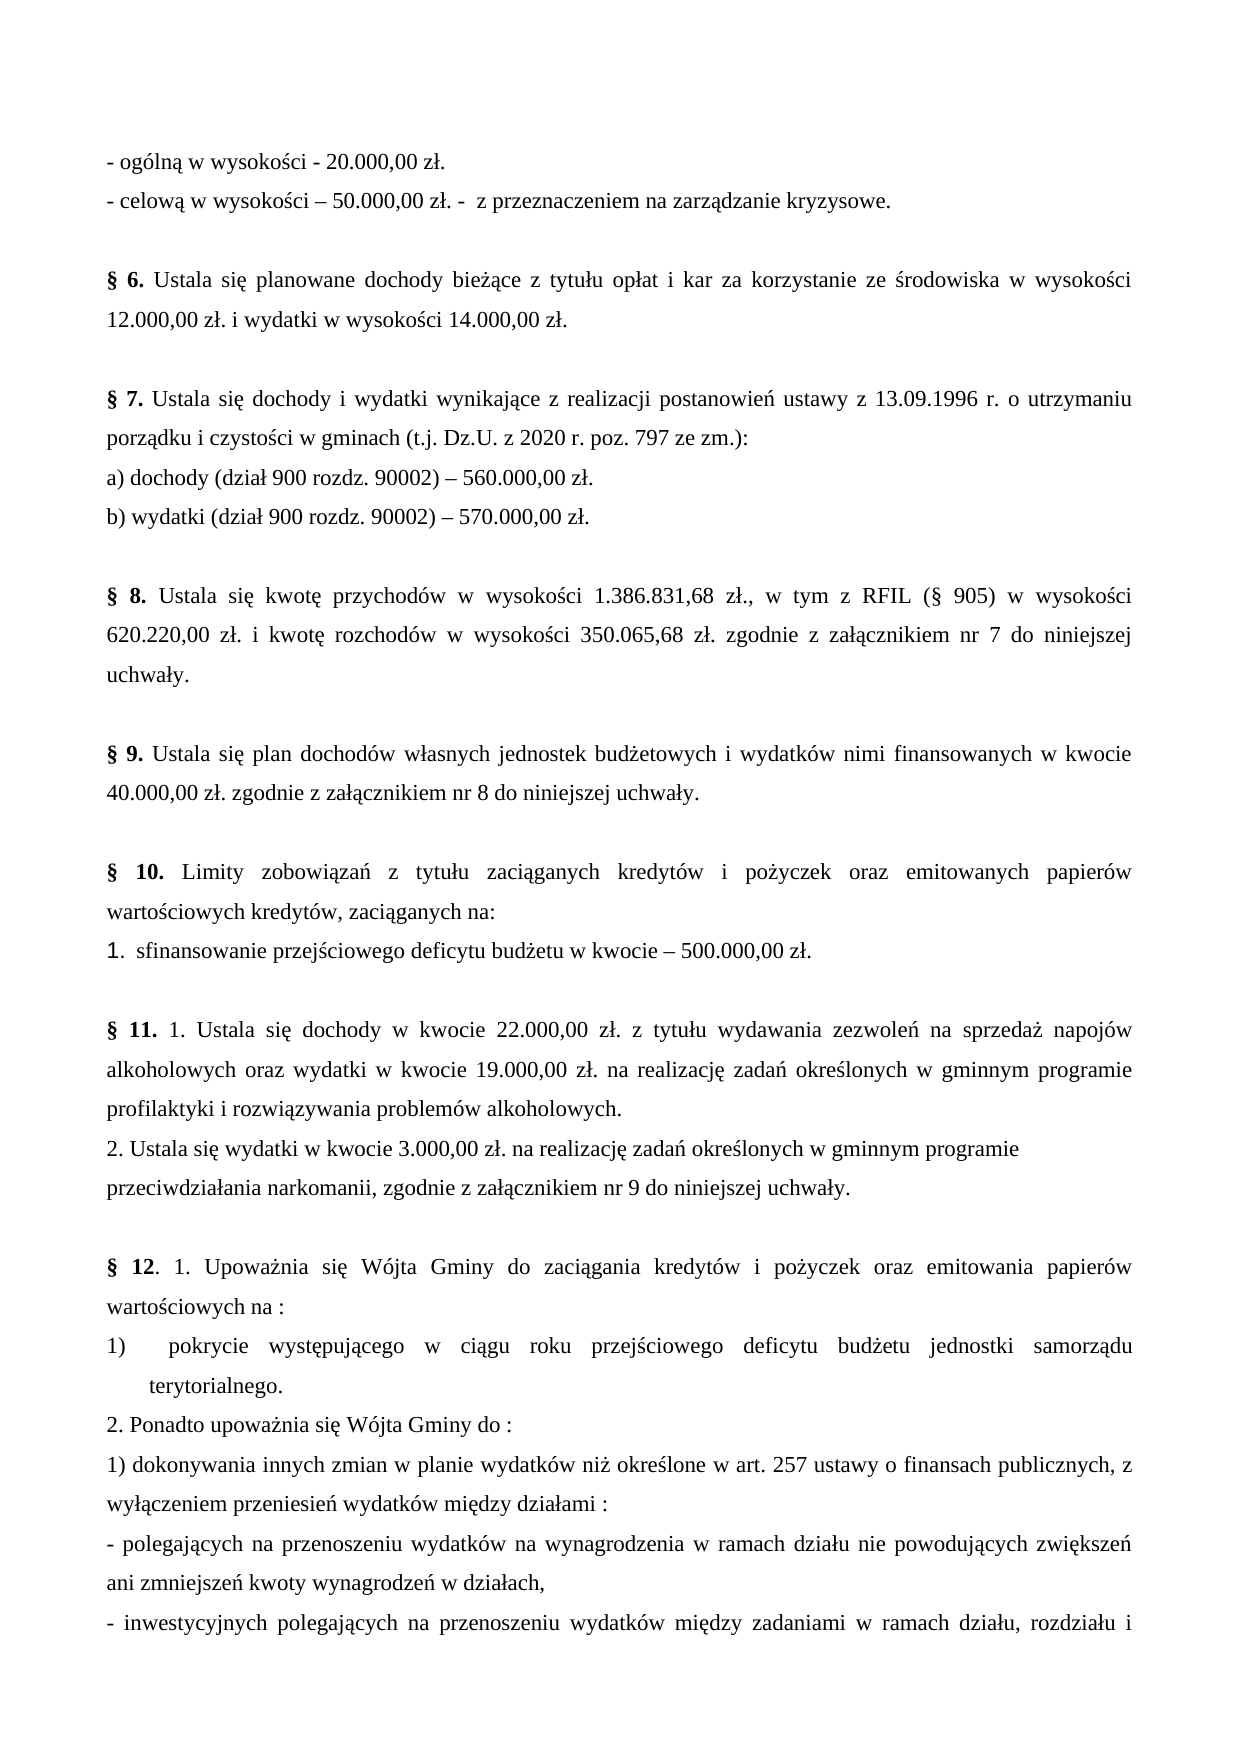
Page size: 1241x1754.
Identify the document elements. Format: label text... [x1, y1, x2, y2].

text a) dochody (dział 900 rozdz. 90002) – 560.000,00 zł. [106, 463, 1134, 490]
text § 8. Ustala się kwotę przychodów w wysokości 1.386.831,68 zł., w tym z RFIL (§ 905) w wysokości 620.220,00 zł. i kwotę rozchodów w wysokości 350.065,68 zł. zgodnie z załącznikiem nr 7 do niniejszej uchwały. [106, 582, 1134, 687]
text - ogólną w wysokości - 20.000,00 zł. [106, 148, 1134, 174]
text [106, 1609, 1134, 1635]
text § 7. Ustala się dochody i wydatki wynikające z realizacji postanowień ustawy z 13.09.1996 r. o utrzymaniu porządku i czystości w gminach (t.j. Dz.U. z 2020 r. poz. 797 ze zm.): [106, 384, 1134, 450]
text 1) pokrycie występującego w ciągu roku przejściowego deficytu budżetu jednostki samorządu terytorialnego. [106, 1332, 1134, 1398]
text - polegających na przenoszeniu wydatków na wynagrodzenia w ramach działu nie powodujących zwiększeń ani zmniejszeń kwoty wynagrodzeń w działach, [106, 1530, 1134, 1596]
text - celową w wysokości – 50.000,00 zł. - z przeznaczeniem na zarządzanie kryzysowe. [106, 187, 1134, 213]
text § 6. Ustala się planowane dochody bieżące z tytułu opłat i kar za korzystanie ze środowiska w wysokości 12.000,00 zł. i wydatki w wysokości 14.000,00 zł. [106, 266, 1134, 332]
text 2. Ponadto upoważnia się Wójta Gminy do : [106, 1411, 1134, 1438]
text § 9. Ustala się plan dochodów własnych jednostek budżetowych i wydatków nimi finansowanych w kwocie 40.000,00 zł. zgodnie z załącznikiem nr 8 do niniejszej uchwały. [106, 740, 1134, 806]
list sfinansowanie przejściowego deficytu budżetu w kwocie – 500.000,00 zł. [106, 937, 1134, 964]
text b) wydatki (dział 900 rozdz. 90002) – 570.000,00 zł. [106, 503, 1134, 529]
text 2. Ustala się wydatki w kwocie 3.000,00 zł. na realizację zadań określonych w gminnym programie przeciwdziałania narkomanii, zgodnie z załącznikiem nr 9 do niniejszej uchwały. [106, 1135, 1134, 1201]
text § 11. 1. Ustala się dochody w kwocie 22.000,00 zł. z tytułu wydawania zezwoleń na sprzedaż napojów alkoholowych oraz wydatki w kwocie 19.000,00 zł. na realizację zadań określonych w gminnym programie profilaktyki i rozwiązywania problemów alkoholowych. [106, 1016, 1134, 1122]
text 1) dokonywania innych zmian w planie wydatków niż określone w art. 257 ustawy o finansach publicznych, z wyłączeniem przeniesień wydatków między działami : [106, 1451, 1134, 1517]
text § 10. Limity zobowiązań z tytułu zaciąganych kredytów i pożyczek oraz emitowanych papierów wartościowych kredytów, zaciąganych na: [106, 858, 1134, 924]
text § 12. 1. Upoważnia się Wójta Gminy do zaciągania kredytów i pożyczek oraz emitowania papierów wartościowych na : [106, 1253, 1134, 1319]
